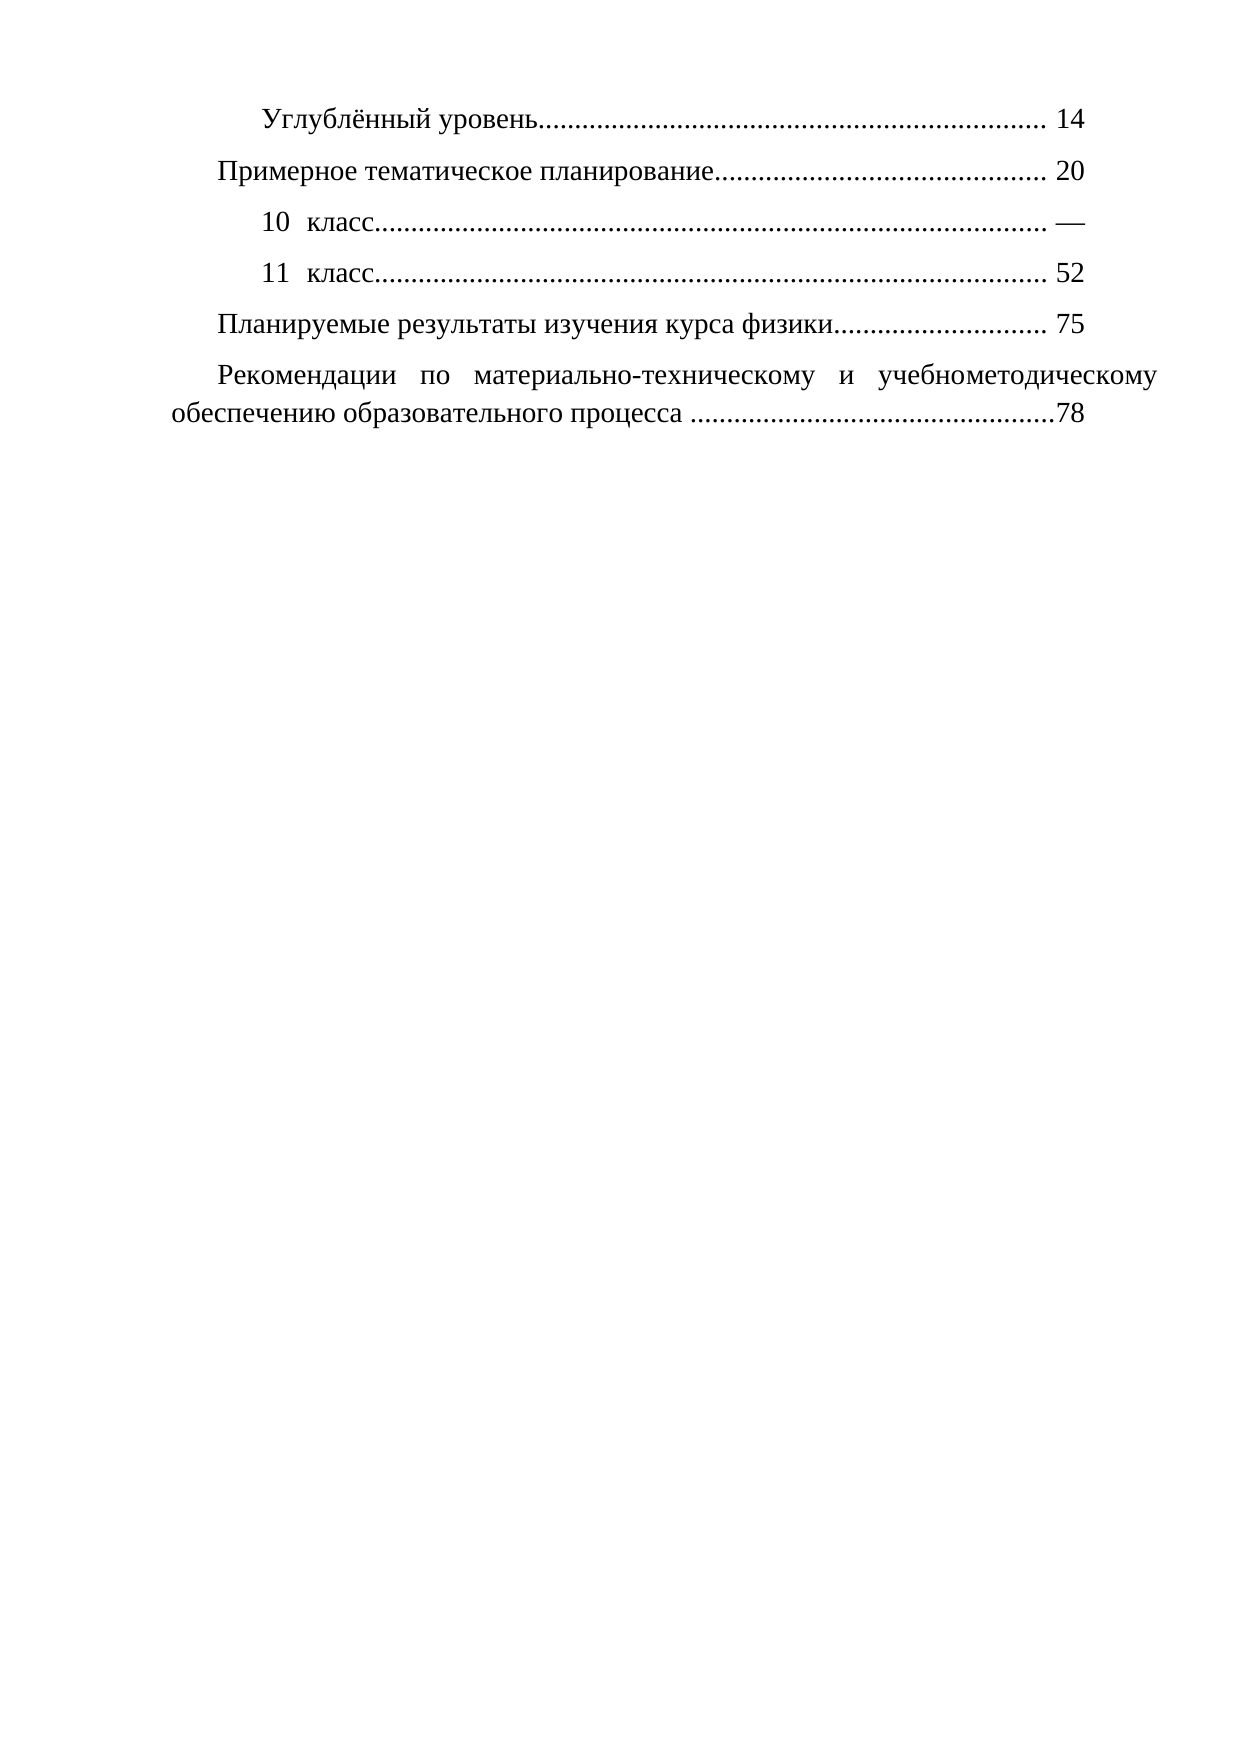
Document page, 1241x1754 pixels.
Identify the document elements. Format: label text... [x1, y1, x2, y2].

text Примерное тематическое планирование 20 [171, 153, 1157, 186]
list класс 52 [171, 255, 1157, 288]
text Планируемые результаты изучения курса физики 75 [171, 306, 1157, 339]
list класс — [171, 204, 1157, 237]
text Рекомендации по материально-техническому и учебнометодическому обеспечению образовательного процесса 78 [171, 357, 1157, 429]
text Углублённый уровень 14 [171, 102, 1157, 135]
